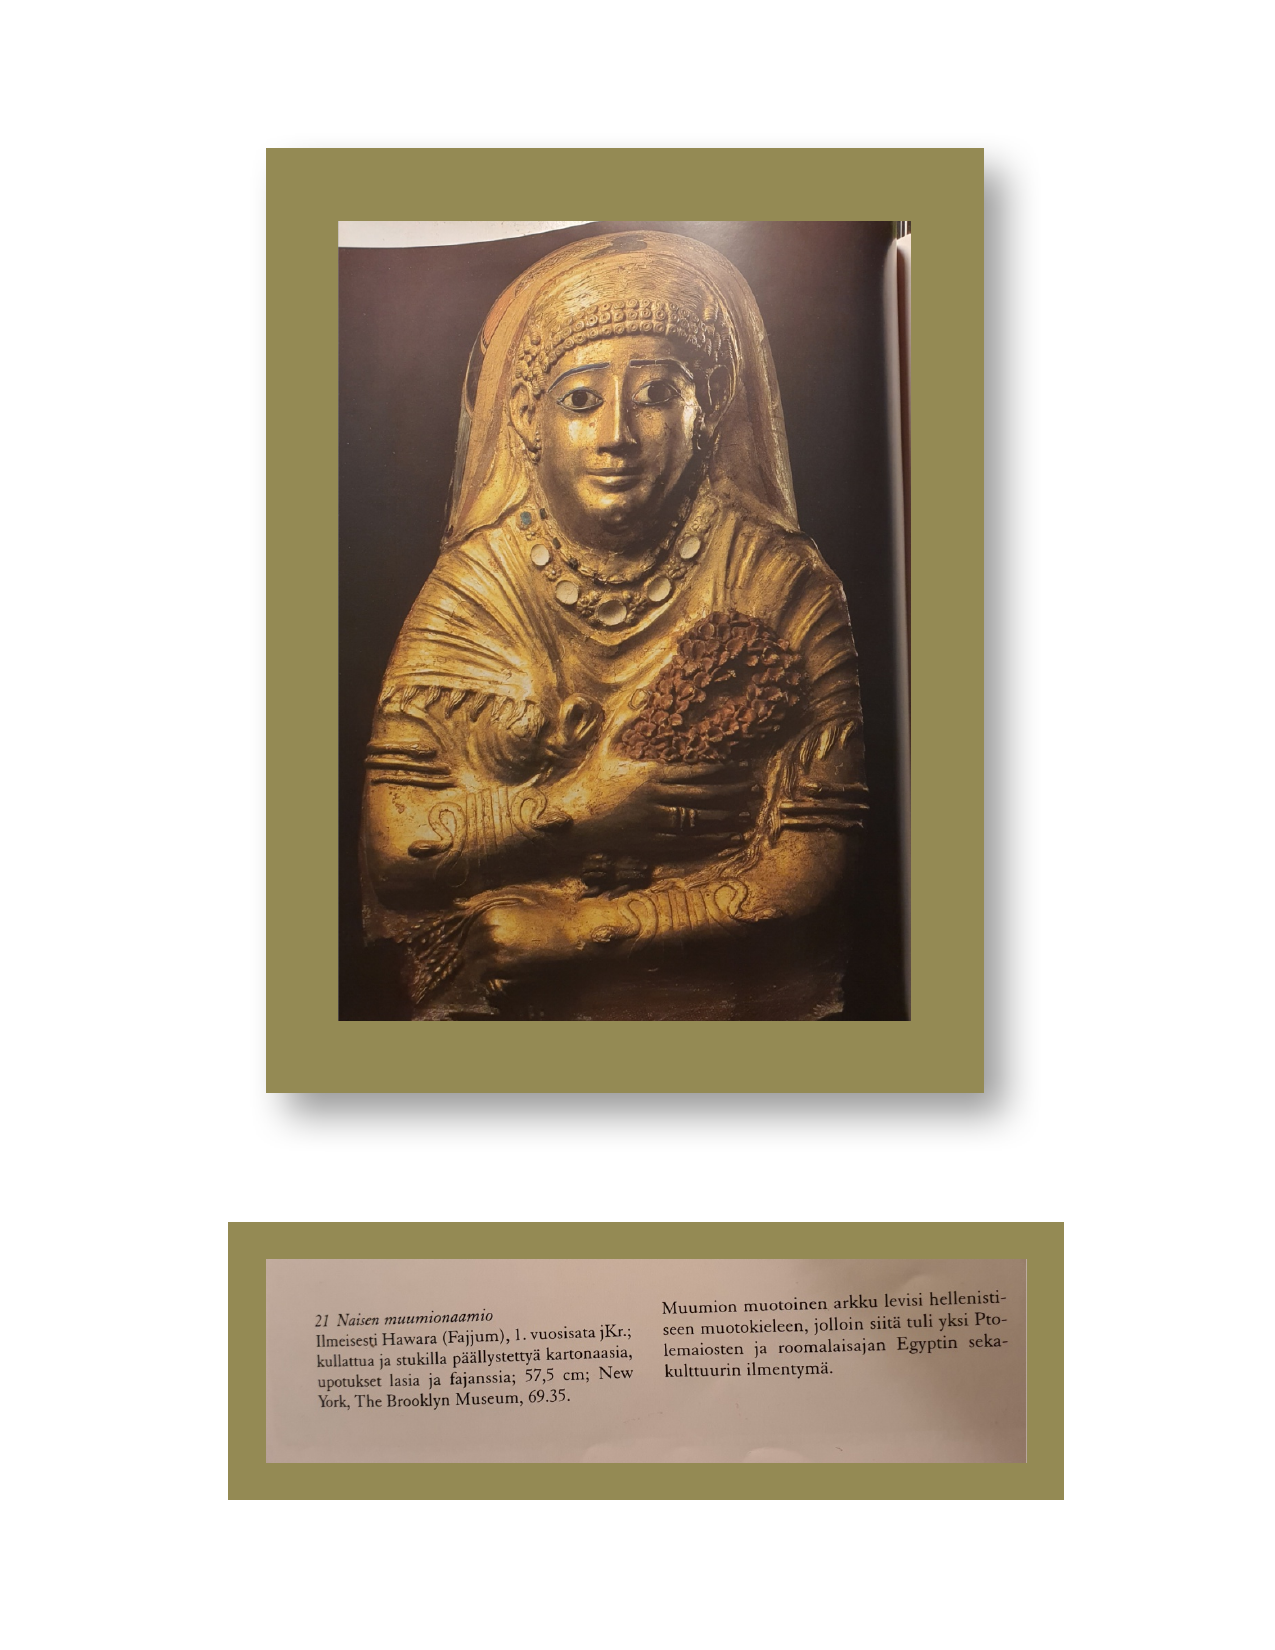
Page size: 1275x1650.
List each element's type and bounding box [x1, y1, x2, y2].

picture [266, 1259, 1027, 1463]
picture [338, 221, 911, 1021]
